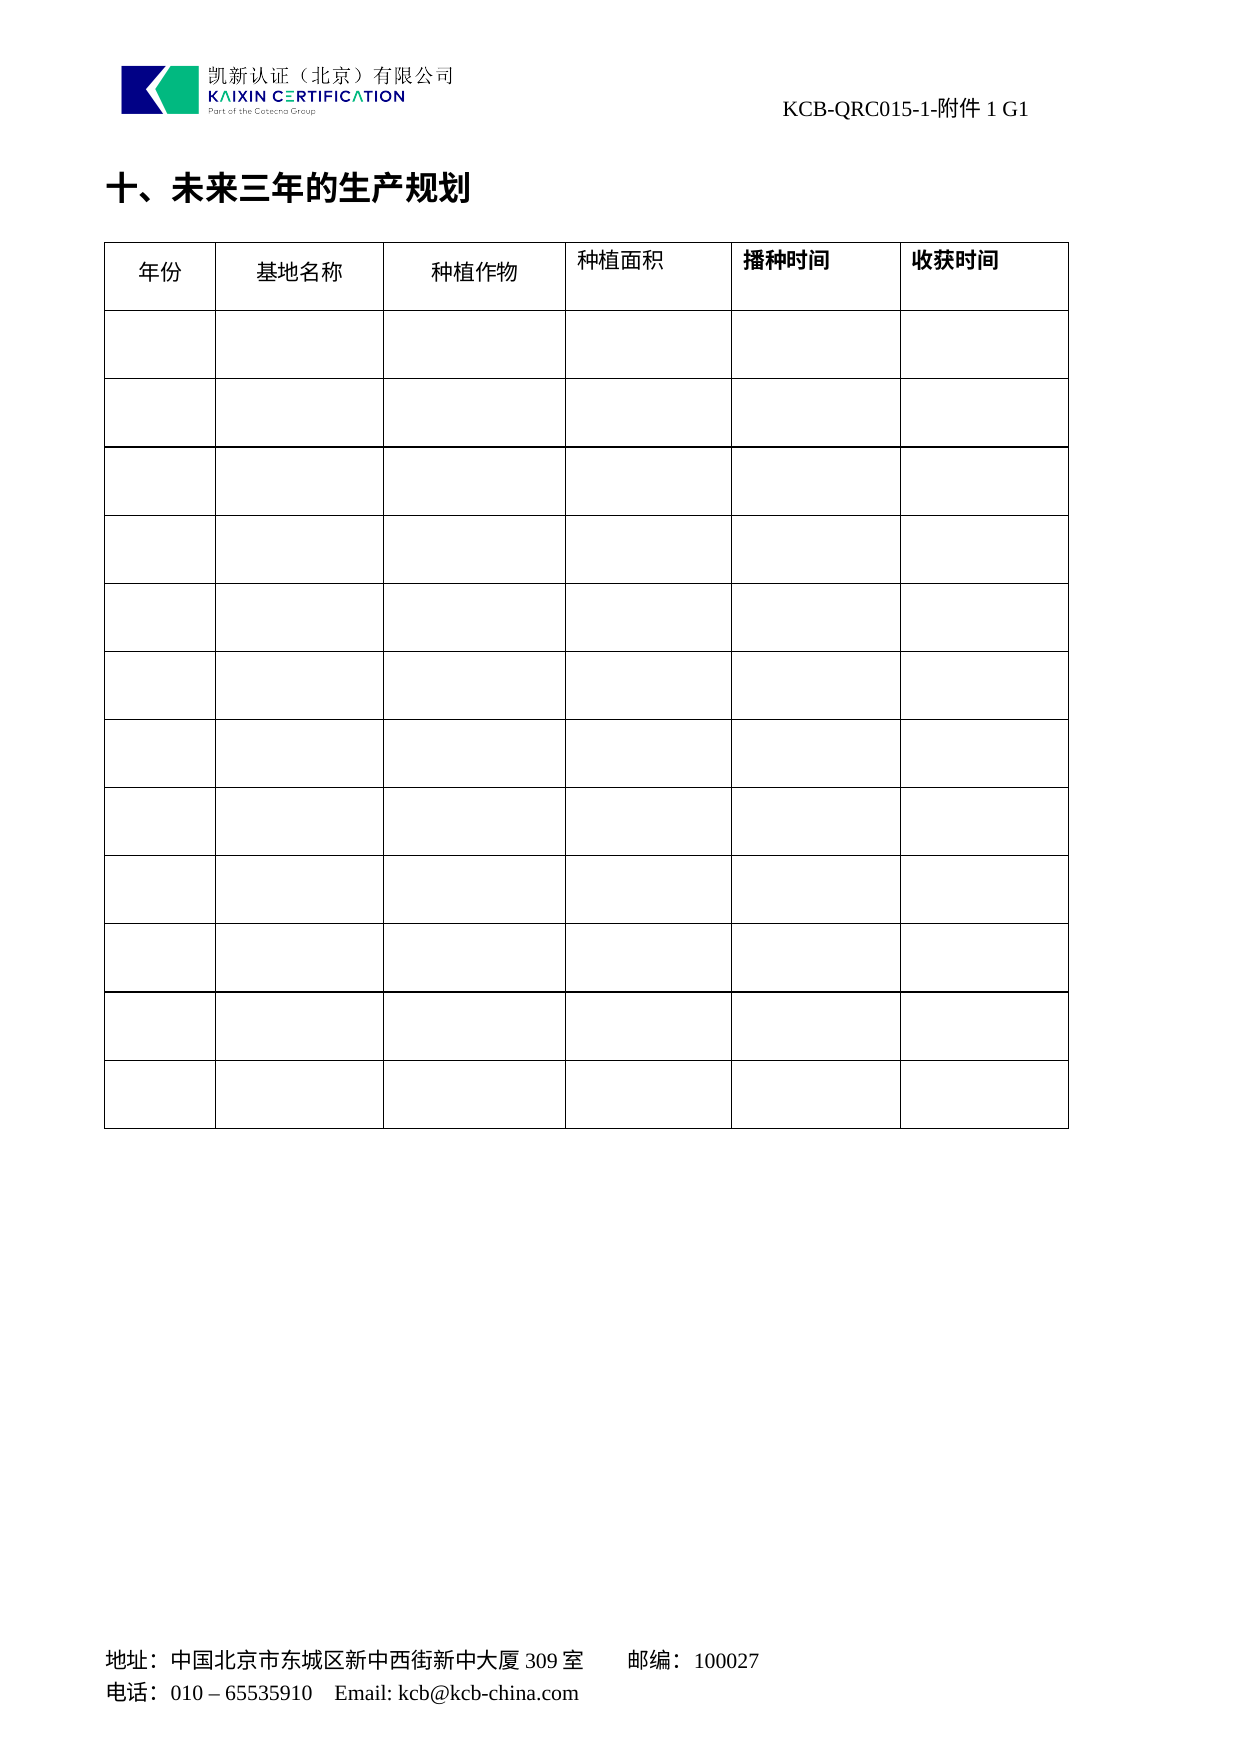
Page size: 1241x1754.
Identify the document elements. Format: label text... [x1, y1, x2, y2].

table_cell [901, 993, 1068, 1059]
table_cell [732, 856, 900, 923]
table_cell [732, 379, 900, 446]
table_cell [566, 652, 731, 719]
table_cell [732, 652, 900, 719]
table_cell [732, 584, 900, 651]
table_cell [384, 379, 565, 446]
table_cell [901, 720, 1068, 787]
table_cell [901, 856, 1068, 923]
table_cell [566, 379, 731, 446]
table_cell [384, 993, 565, 1059]
table_cell [105, 856, 215, 923]
table_cell [901, 1061, 1068, 1128]
table_cell [901, 584, 1068, 651]
table_header 收获时间 [901, 243, 1068, 310]
table_cell [566, 1061, 731, 1128]
table_header 年份 [105, 243, 215, 310]
table_cell [105, 311, 215, 378]
text 十、未来三年的生产规划 [105, 153, 1143, 218]
table_cell [216, 788, 383, 855]
table_cell [384, 788, 565, 855]
table_cell [216, 720, 383, 787]
table_cell [105, 516, 215, 583]
table_cell [566, 856, 731, 923]
table_cell [384, 584, 565, 651]
table_cell [901, 311, 1068, 378]
table_cell [901, 788, 1068, 855]
table_cell [384, 516, 565, 583]
table_cell [566, 720, 731, 787]
table_cell [901, 924, 1068, 991]
table_cell [105, 720, 215, 787]
table_cell [566, 788, 731, 855]
table_cell [216, 856, 383, 923]
table_cell [732, 924, 900, 991]
table_cell [901, 379, 1068, 446]
table_cell [566, 924, 731, 991]
table_cell [105, 448, 215, 514]
table_cell [105, 379, 215, 446]
table_header 种植面积 [566, 243, 731, 310]
table_cell [216, 993, 383, 1059]
table_cell [216, 311, 383, 378]
table_cell [901, 516, 1068, 583]
table_cell [566, 448, 731, 514]
table_cell [216, 1061, 383, 1128]
table_cell [105, 924, 215, 991]
table_cell [105, 584, 215, 651]
table_cell [384, 720, 565, 787]
table_cell [216, 584, 383, 651]
table_cell [216, 516, 383, 583]
table_cell [216, 924, 383, 991]
table_cell [732, 311, 900, 378]
table_cell [901, 652, 1068, 719]
table_cell [901, 448, 1068, 514]
table_cell [384, 856, 565, 923]
table_cell [732, 516, 900, 583]
table_cell [105, 652, 215, 719]
table_header 基地名称 [216, 243, 383, 310]
table_cell [216, 379, 383, 446]
table_cell [732, 788, 900, 855]
table_cell [216, 448, 383, 514]
table_cell [566, 584, 731, 651]
table_cell [384, 448, 565, 514]
table_cell [384, 1061, 565, 1128]
table_cell [384, 652, 565, 719]
table_cell [105, 993, 215, 1059]
table_cell [732, 1061, 900, 1128]
picture [119, 64, 454, 117]
table_header 播种时间 [732, 243, 900, 310]
table_cell [566, 516, 731, 583]
table_cell [732, 720, 900, 787]
table_header 种植作物 [384, 243, 565, 310]
table_cell [384, 924, 565, 991]
table_cell [732, 993, 900, 1059]
table_cell [384, 311, 565, 378]
table_cell [732, 448, 900, 514]
table_cell [216, 652, 383, 719]
table_cell [105, 788, 215, 855]
table_cell [566, 993, 731, 1059]
table_cell [566, 311, 731, 378]
table_cell [105, 1061, 215, 1128]
